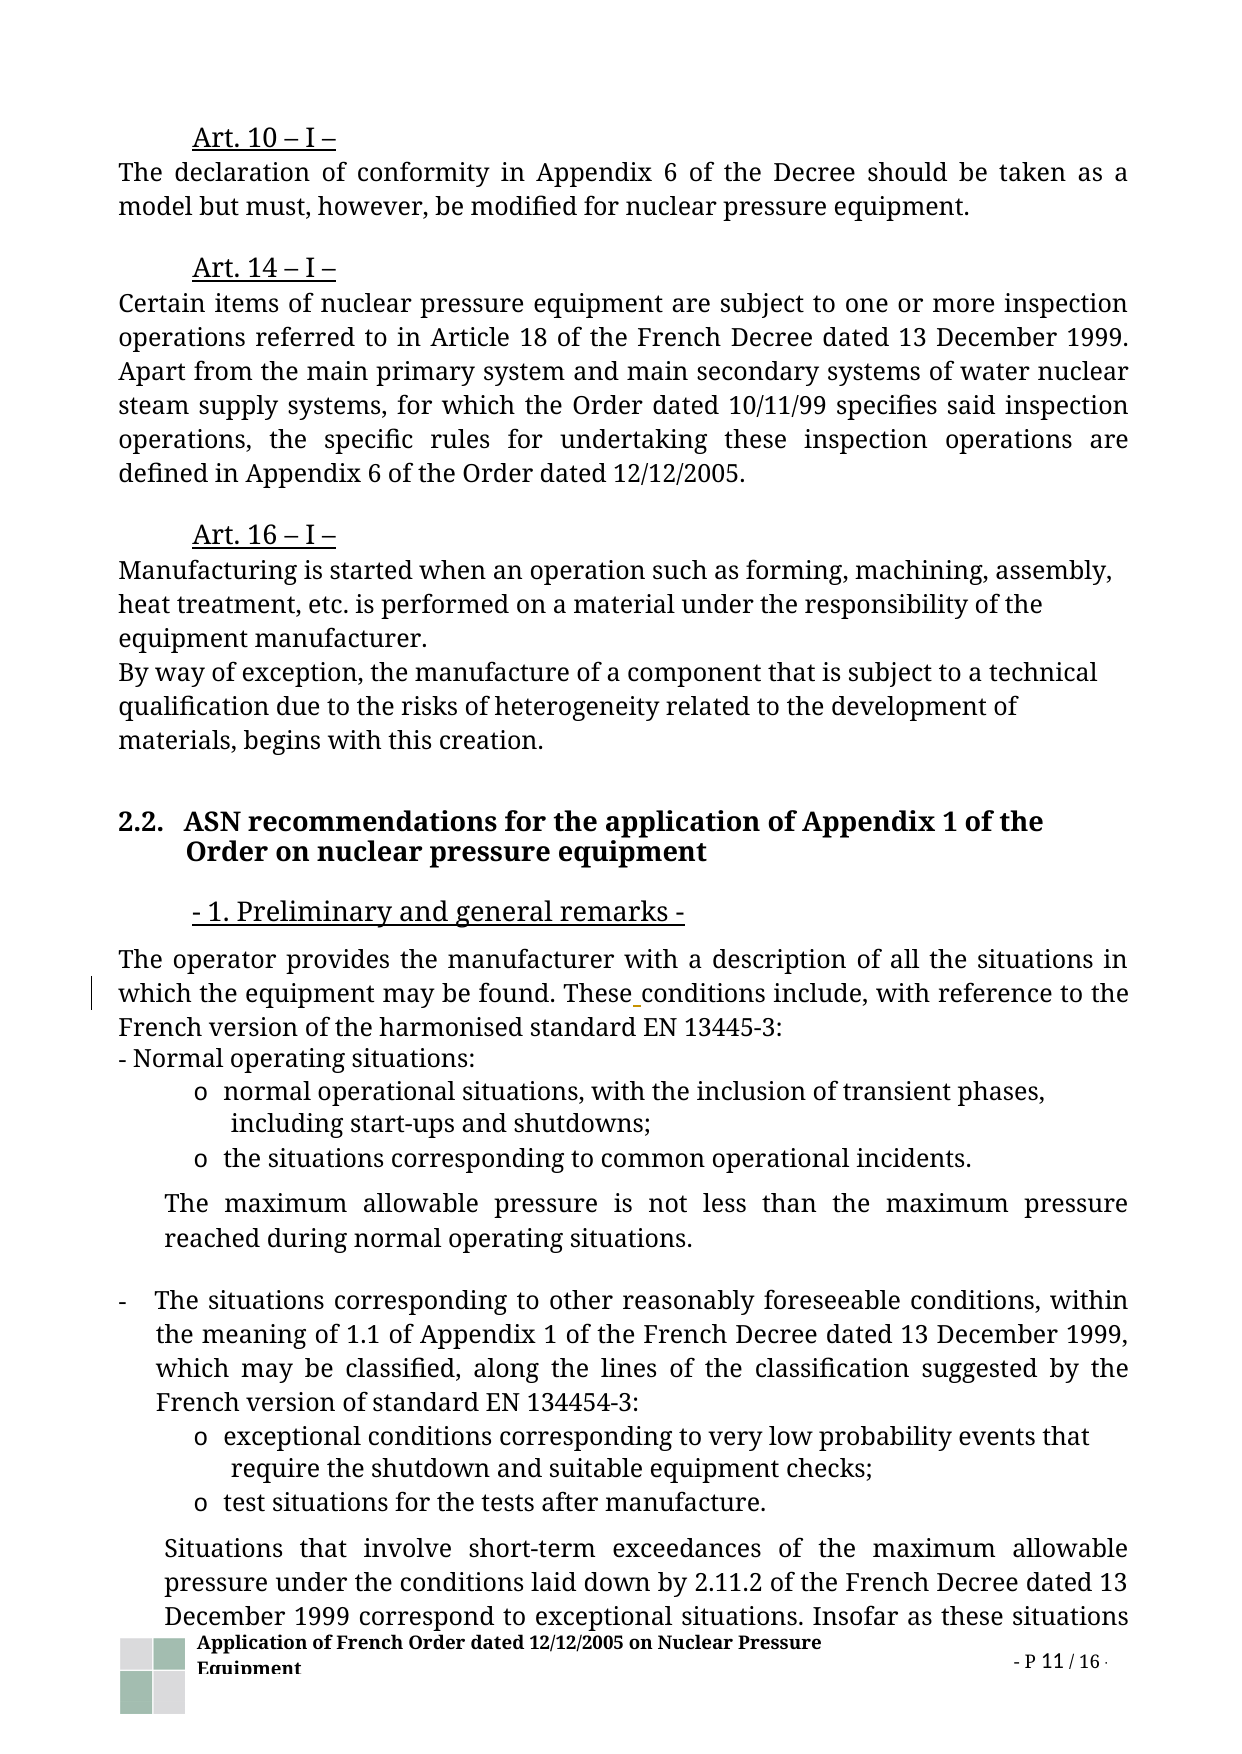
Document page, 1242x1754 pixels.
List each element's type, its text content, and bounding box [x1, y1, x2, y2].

text The declaration of conformity in Appendix 6 of the Decree should be taken as a model but must, however, be modified for nuclear pressure equipment. [118, 155, 1129, 223]
text The operator provides the manufacturer with a description of all the situations in which the equipment may be found. Theseconditions include, with reference to the French version of the harmonised standard EN 13445-3: [118, 942, 1129, 1044]
text o the situations corresponding to common operational incidents. [193, 1140, 1137, 1174]
text - Normal operating situations: [118, 1044, 503, 1074]
text Art. 10 – I – [192, 118, 1137, 155]
text The maximum allowable pressure is not less than the maximum pressure reached during normal operating situations. [164, 1186, 1129, 1254]
text o normal operational situations, with the inclusion of transient phases, including start-ups and shutdowns; [193, 1074, 1129, 1140]
text 2.2. ASN recommendations for the application of Appendix 1 of the Order on nuclear pressure equipment [118, 807, 1071, 867]
text o test situations for the tests after manufacture. [193, 1485, 1137, 1519]
text Art. 14 – I – [192, 249, 1137, 286]
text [164, 1531, 1129, 1633]
text By way of exception, the manufacture of a component that is subject to a technical qualification due to the risks of heterogeneity related to the development of materials, begins with this creation. [118, 655, 1129, 757]
text - 1. Preliminary and general remarks - [192, 892, 1137, 929]
text Art. 16 – I – [192, 516, 1137, 553]
text Manufacturing is started when an operation such as forming, machining, assembly, heat treatment, etc. is performed on a material under the responsibility of the equipment manufacturer. [118, 553, 1129, 655]
text o exceptional conditions corresponding to very low probability events that require the shutdown and suitable equipment checks; [193, 1419, 1130, 1485]
text - The situations corresponding to other reasonably foreseeable conditions, within the meaning of 1.1 of Appendix 1 of the French Decree dated 13 December 1999, which may be classified, along the lines of the classification suggested by the French version of standard EN 134454-3: [118, 1282, 1129, 1419]
text Certain items of nuclear pressure equipment are subject to one or more inspection operations referred to in Article 18 of the French Decree dated 13 December 1999. Apart from the main primary system and main secondary systems of water nuclear steam supply systems, for which the Order dated 10/11/99 specifies said inspection operations, the specific rules for undertaking these inspection operations are defined in Appendix 6 of the Order dated 12/12/2005. [118, 286, 1129, 490]
picture [120, 1638, 185, 1714]
